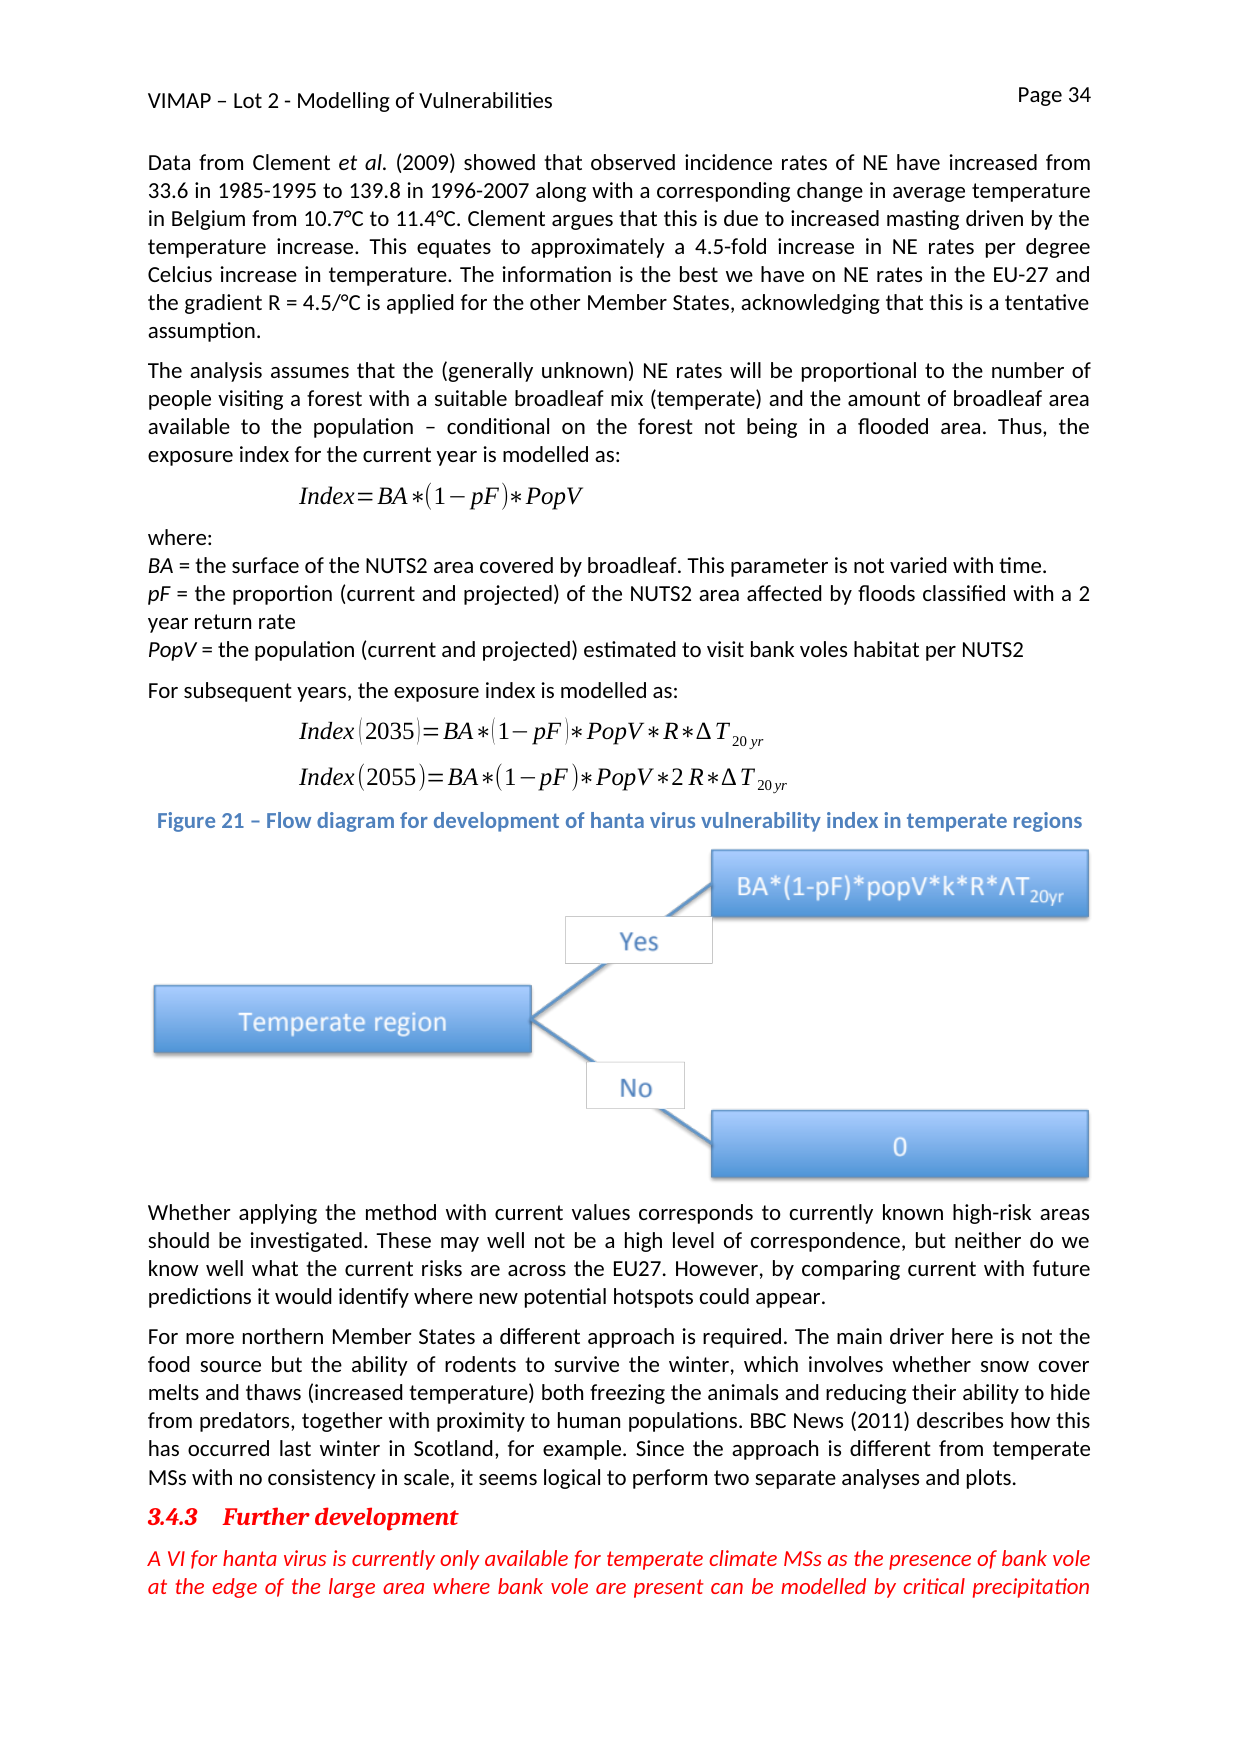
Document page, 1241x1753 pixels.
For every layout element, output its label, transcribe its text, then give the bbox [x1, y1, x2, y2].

text Whether applying the method with current values corresponds to currently known high-risk areas should be investigated. These may well not be a high level of correspondence, but neither do we know well what the current risks are across the EU27. However, by comparing current with future predictions it would identify where new potential hotspots could appear. [148, 1198, 1092, 1310]
text Data from Clement et al. (2009) showed that observed incidence rates of NE have increased from 33.6 in 1985-1995 to 139.8 in 1996-2007 along with a corresponding change in average temperature in Belgium from 10.7°C to 11.4°C. Clement argues that this is due to increased masting driven by the temperature increase. This equates to approximately a 4.5-fold increase in NE rates per degree Celcius increase in temperature. The information is the best we have on NE rates in the EU-27 and the gradient R = 4.5/°C is applied for the other Member States, acknowledging that this is a tentative assumption. [148, 148, 1092, 344]
text For subsequent years, the exposure index is modelled as: [148, 676, 1092, 704]
text The analysis assumes that the (generally unknown) NE rates will be proportional to the number of people visiting a forest with a suitable broadleaf mix (temperate) and the amount of broadleaf area available to the population – conditional on the forest not being in a flooded area. Thus, the exposure index for the current year is modelled as: [148, 356, 1092, 468]
text pF = the proportion (current and projected) of the NUTS2 area affected by floods classified with a 2 year return rate [148, 579, 1092, 636]
text For more northern Member States a different approach is required. The main driver here is not the food source but the ability of rodents to survive the winter, which involves whether snow cover melts and thaws (increased temperature) both freezing the animals and reducing their ability to hide from predators, together with proximity to human populations. BBC News (2011) describes how this has occurred last winter in Scotland, for example. Since the approach is different from temperate MSs with no consistency in scale, it seems logical to perform two separate analyses and plots. [148, 1322, 1092, 1491]
subtitle Further development [148, 1503, 1086, 1532]
text PopV = the population (current and projected) estimated to visit bank voles habitat per NUTS2 [148, 636, 1092, 663]
text where: BA = the surface of the NUTS2 area covered by broadleaf. This parameter is not varied with time. [148, 523, 1092, 579]
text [148, 1544, 1092, 1600]
